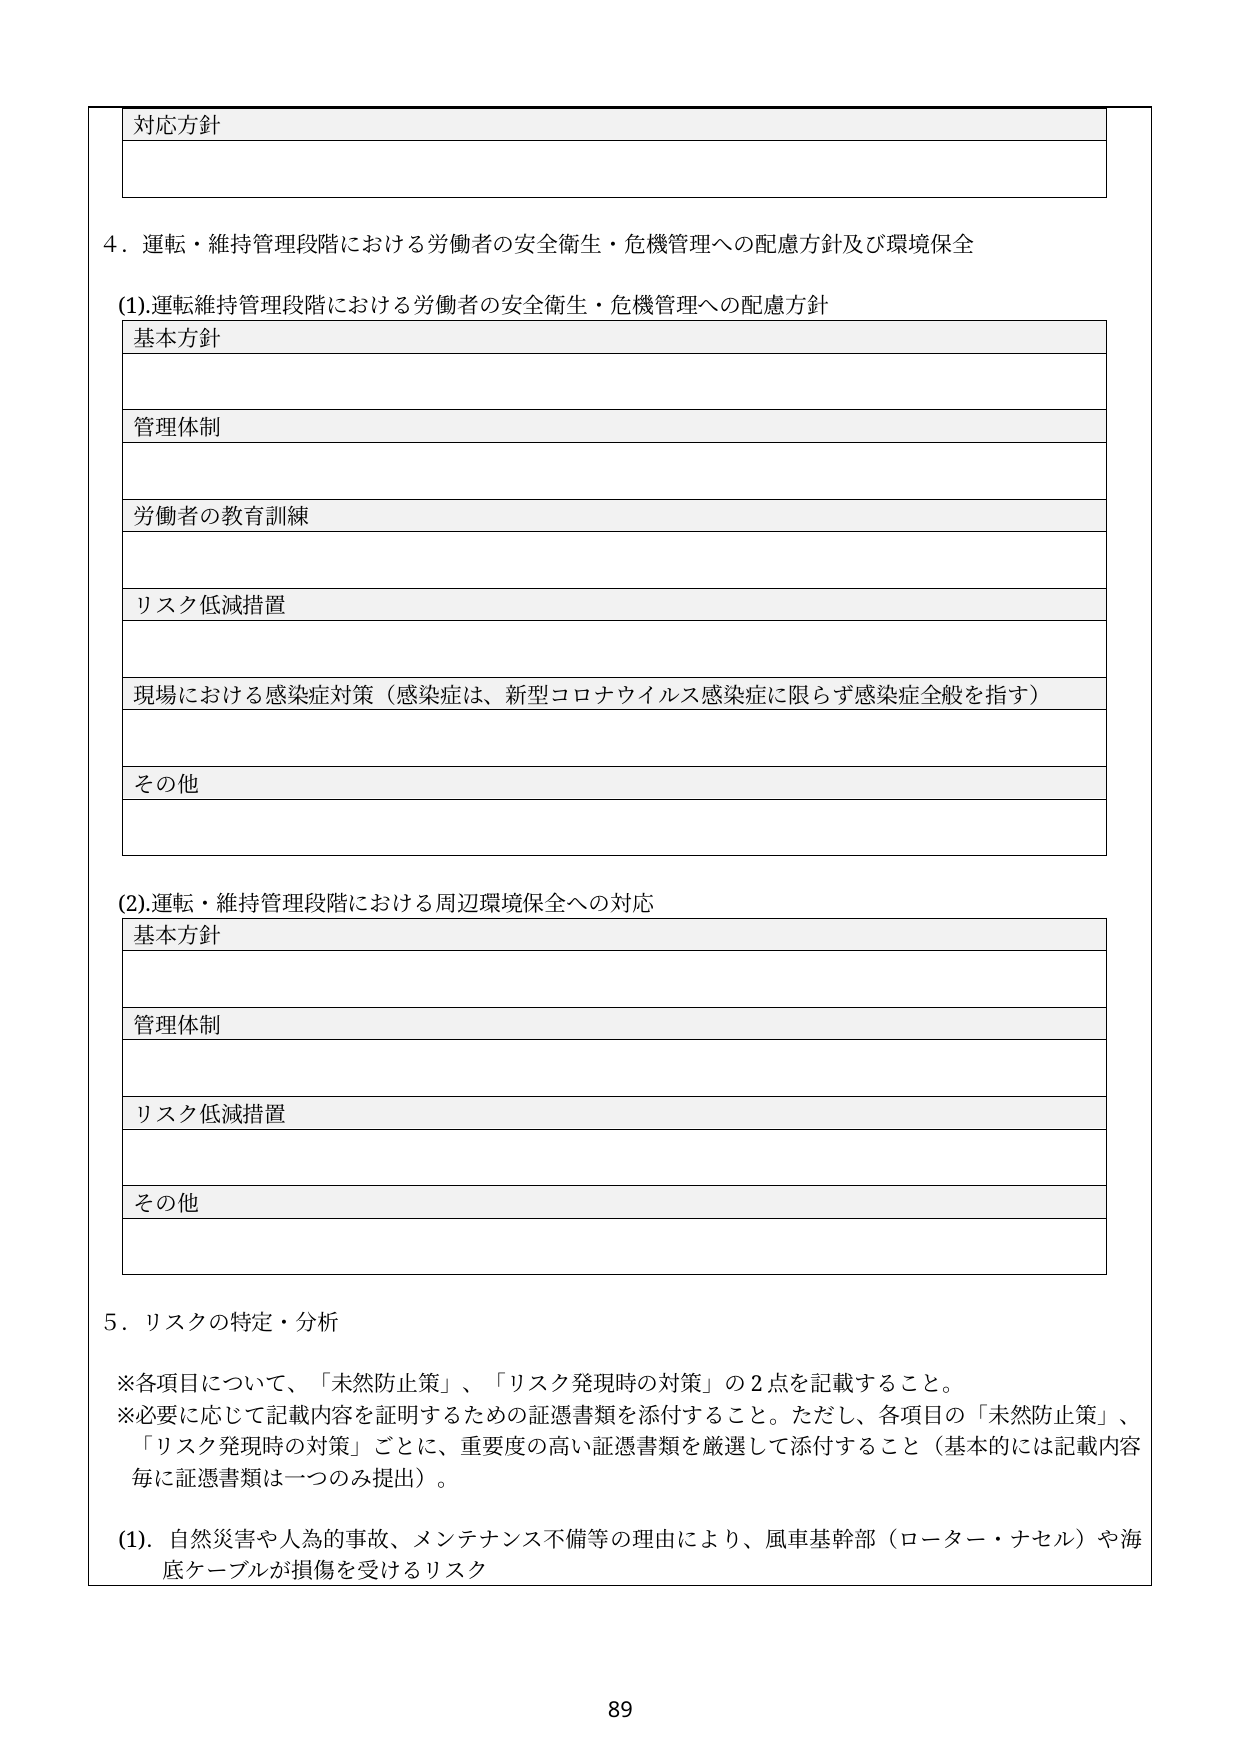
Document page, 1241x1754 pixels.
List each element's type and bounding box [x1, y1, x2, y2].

table_cell [89, 108, 1151, 1585]
